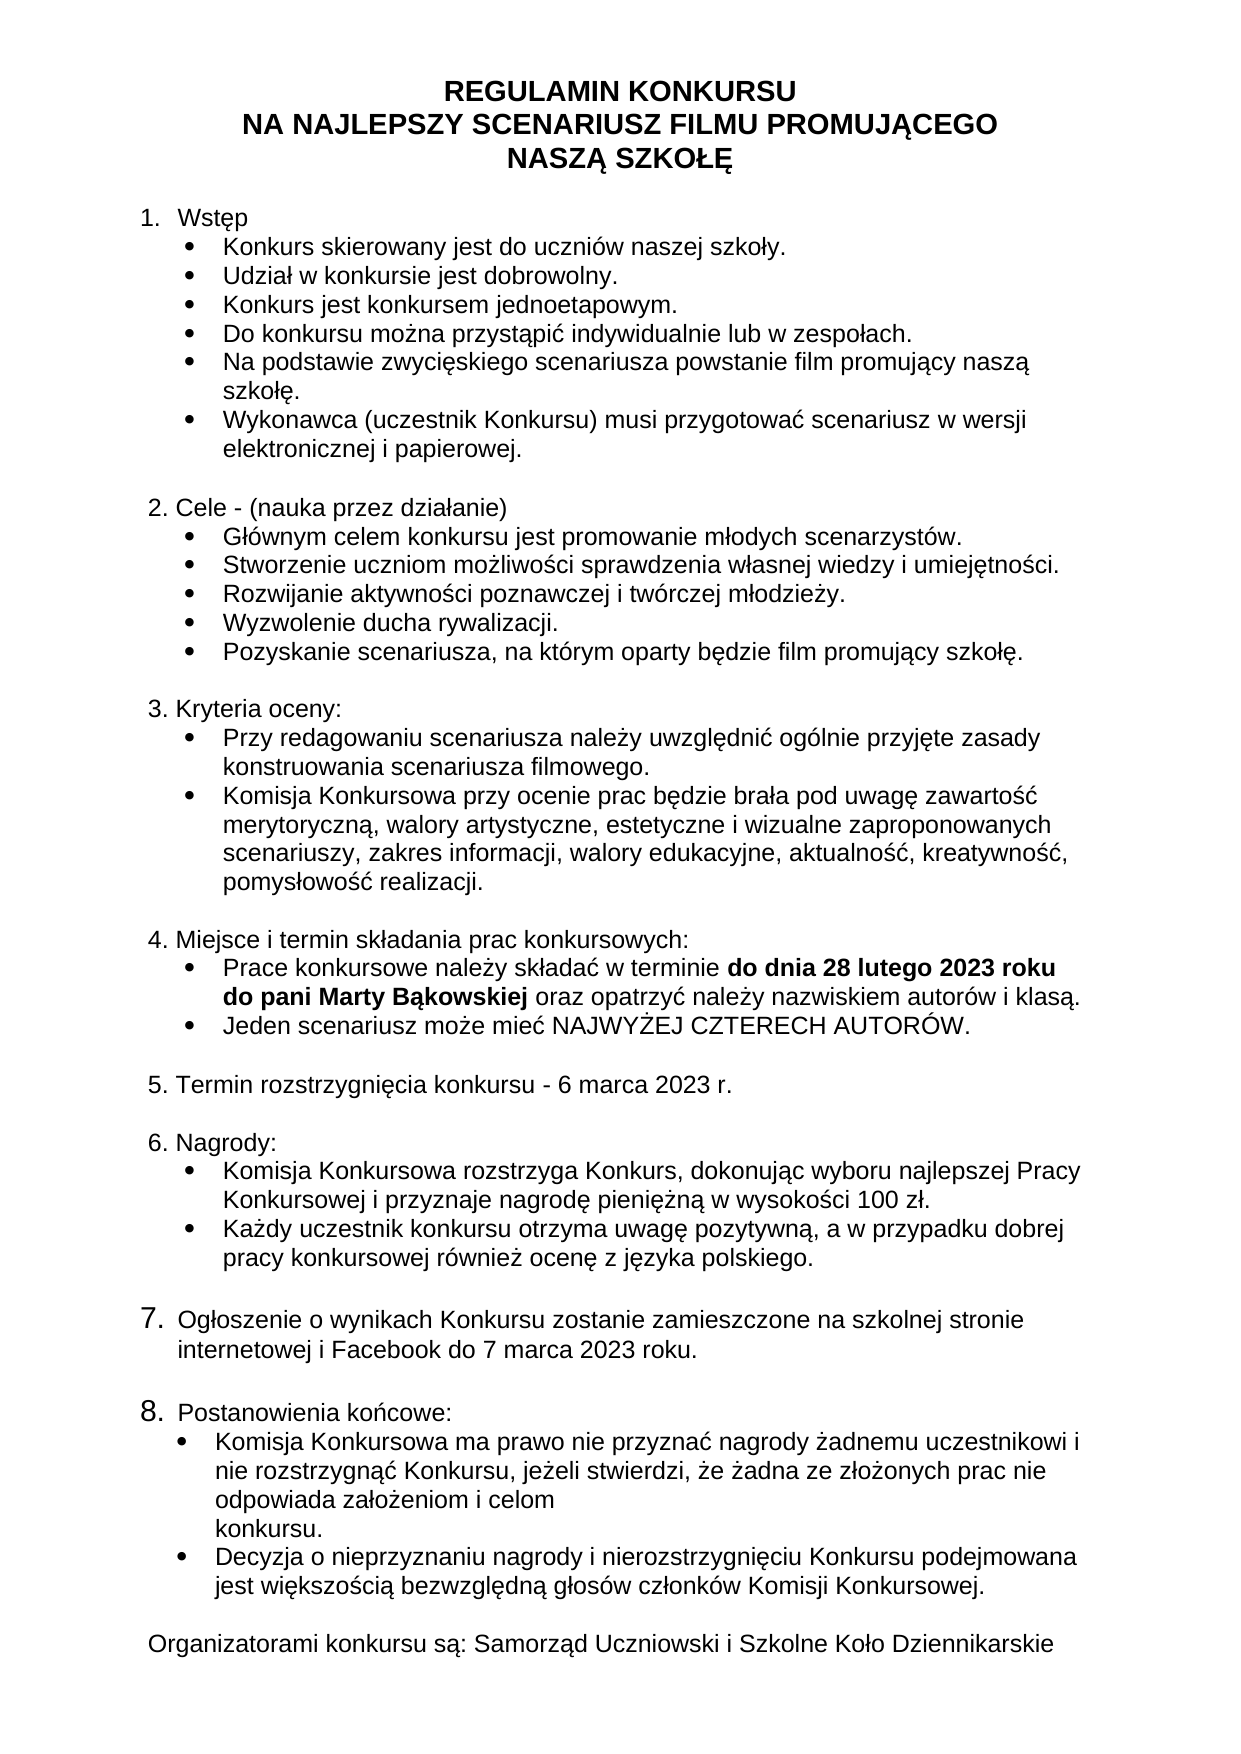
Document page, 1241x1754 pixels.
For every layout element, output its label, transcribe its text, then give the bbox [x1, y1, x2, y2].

list Każdy uczestnik konkursu otrzyma uwagę pozytywną, a w przypadku dobrej pracy konkursowej również ocenę z języka polskiego. [185, 1214, 1093, 1271]
text NASZĄ SZKOŁĘ [148, 141, 1093, 174]
list Konkurs jest konkursem jednoetapowym. [185, 290, 1093, 318]
text REGULAMIN KONKURSU [148, 74, 1093, 107]
list Do konkursu można przystąpić indywidualnie lub w zespołach. [185, 318, 1093, 347]
list Postanowienia końcowe: [140, 1392, 1093, 1427]
list Wyzwolenie ducha rywalizacji. [185, 608, 1093, 637]
text 4. Miejsce i termin składania prac konkursowych: [148, 896, 1093, 953]
list Stworzenie uczniom możliwości sprawdzenia własnej wiedzy i umiejętności. [185, 550, 1093, 579]
list 3. Kryteria oceny: [148, 666, 1093, 723]
list Jeden scenariusz może mieć NAJWYŻEJ CZTERECH AUTORÓW. [185, 1011, 1093, 1040]
list Głównym celem konkursu jest promowanie młodych scenarzystów. [185, 521, 1093, 550]
list Prace konkursowe należy składać w terminie do dnia 28 lutego 2023 roku do pani Marty Bąkowskiej oraz opatrzyć należy nazwiskiem autorów i klasą. [185, 953, 1093, 1011]
text NA NAJLEPSZY SCENARIUSZ FILMU PROMUJĄCEGO [148, 107, 1093, 141]
list Pozyskanie scenariusza, na którym oparty będzie film promujący szkołę. [185, 637, 1093, 666]
text 6. Nagrody: [148, 1127, 1093, 1156]
list Udział w konkursie jest dobrowolny. [185, 261, 1093, 290]
list Na podstawie zwycięskiego scenariusza powstanie film promujący naszą szkołę. [185, 347, 1093, 405]
text Organizatorami konkursu są: Samorząd Uczniowski i Szkolne Koło Dziennikarskie [148, 1629, 1093, 1657]
list Komisja Konkursowa rozstrzyga Konkurs, dokonując wyboru najlepszej Pracy Konkursowej i przyznaje nagrodę pieniężną w wysokości 100 zł. [185, 1156, 1093, 1214]
list Wykonawca (uczestnik Konkursu) musi przygotować scenariusz w wersji elektronicznej i papierowej. [185, 405, 1093, 463]
list Komisja Konkursowa przy ocenie prac będzie brała pod uwagę zawartość merytoryczną, walory artystyczne, estetyczne i wizualne zaproponowanych scenariuszy, zakres informacji, walory edukacyjne, aktualność, kreatywność, pomysłowość realizacji. [185, 781, 1093, 896]
list Ogłoszenie o wynikach Konkursu zostanie zamieszczone na szkolnej stronie internetowej i Facebook do 7 marca 2023 roku. [140, 1300, 1093, 1364]
list Rozwijanie aktywności poznawczej i twórczej młodzieży. [185, 579, 1093, 608]
list Konkurs skierowany jest do uczniów naszej szkoły. [185, 232, 1093, 261]
list Decyzja o nieprzyznaniu nagrody i nierozstrzygnięciu Konkursu podejmowana jest większością bezwzględną głosów członków Komisji Konkursowej. [177, 1542, 1093, 1600]
list Komisja Konkursowa ma prawo nie przyznać nagrody żadnemu uczestnikowi i nie rozstrzygnąć Konkursu, jeżeli stwierdzi, że żadna ze złożonych prac nie odpowiada założeniom i celom konkursu. [177, 1427, 1093, 1542]
list Wstęp [140, 203, 1093, 232]
list Przy redagowaniu scenariusza należy uwzględnić ogólnie przyjęte zasady konstruowania scenariusza filmowego. [185, 723, 1093, 781]
text 2. Cele ‐ (nauka przez działanie) [110, 463, 1093, 521]
text 5. Termin rozstrzygnięcia konkursu ‐ 6 marca 2023 r. [148, 1069, 1093, 1099]
